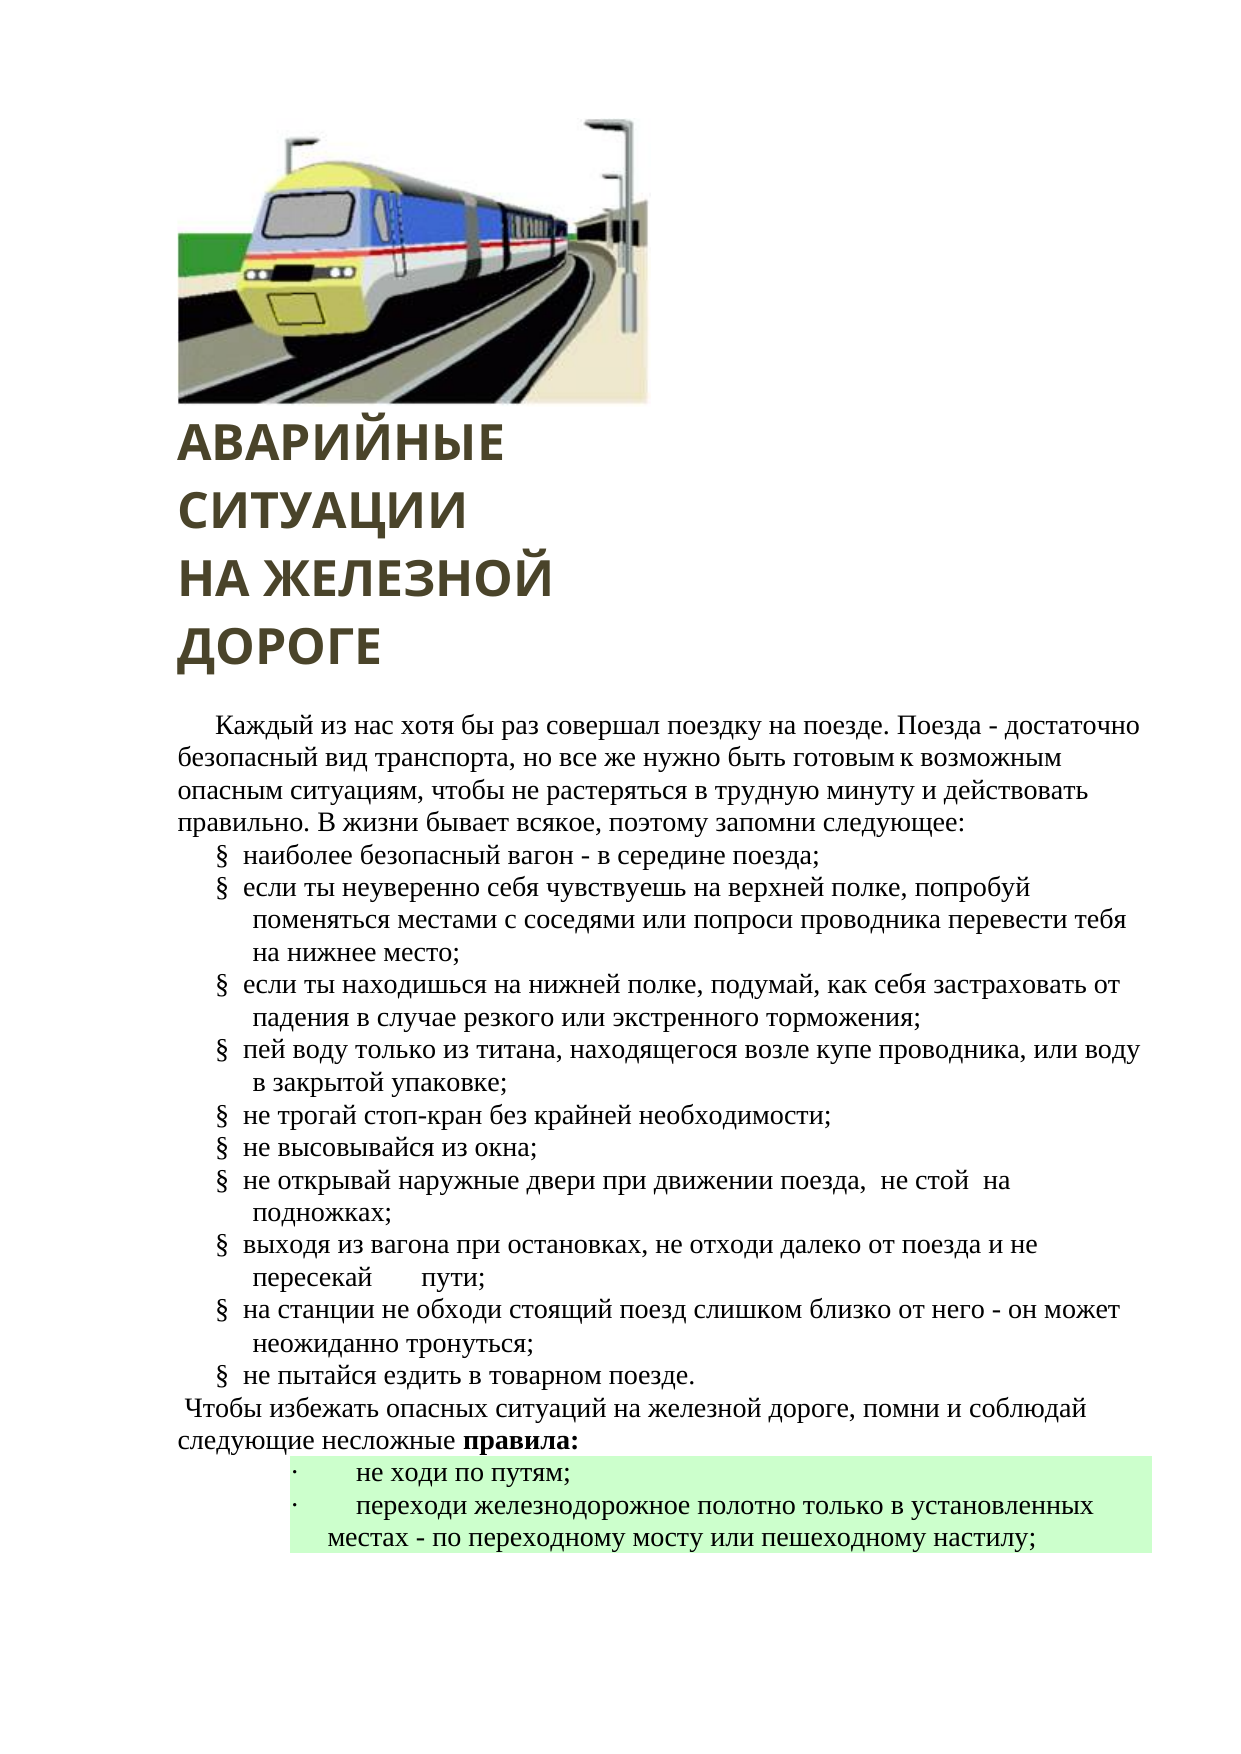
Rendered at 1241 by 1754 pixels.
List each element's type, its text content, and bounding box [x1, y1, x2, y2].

text § выходя из вагона при остановках, не отходи далеко от поезда и не пересекай пути; [215, 1228, 1152, 1292]
text § на станции не обходи стоящий поезд слишком близко от него - он может неожиданно тронуться; [215, 1292, 1152, 1358]
text Чтобы избежать опасных ситуаций на железной дороге, помни и соблюдай следующие несложные правила: [177, 1391, 1152, 1456]
text · переходи железнодорожное полотно только в установленных местах - по переходному мосту или пешеходному настилу; [290, 1488, 1152, 1553]
text § если ты находишься на нижней полке, подумай, как себя застраховать от падения в случае резкого или экстренного торможения; [215, 967, 1152, 1032]
text Каждый из нас хотя бы раз совершал поездку на поезде. Поезда - достаточно безопасный вид транспорта, но все же нужно быть готовым к возможным опасным ситуациям, чтобы не растеряться в трудную минуту и действовать правильно. В жизни бывает всякое, поэтому запомни следующее: [177, 708, 1152, 838]
text СИТУАЦИИ [177, 475, 1152, 543]
text ДОРОГЕ [177, 611, 1152, 679]
text § не открывай наружные двери при движении поезда, не стой на подножках; [215, 1163, 1152, 1228]
text § не высовывайся из окна; [215, 1130, 1152, 1163]
text · не ходи по путям; [290, 1456, 1152, 1488]
text НА ЖЕЛЕЗНОЙ [177, 543, 1152, 611]
text АВАРИЙНЫЕ [177, 407, 1152, 475]
text § наиболее безопасный вагон - в середине поезда; [215, 838, 1152, 870]
picture [177, 118, 651, 407]
text § не пытайся ездить в товарном поезде. [215, 1358, 1152, 1391]
text § не трогай стоп-кран без крайней необходимости; [215, 1098, 1152, 1130]
text § если ты неуверенно себя чувствуешь на верхней полке, попробуй поменяться местами с соседями или попроси проводника перевести тебя на нижнее место; [215, 870, 1152, 967]
text § пей воду только из титана, находящегося возле купе проводника, или воду в закрытой упаковке; [215, 1032, 1152, 1098]
